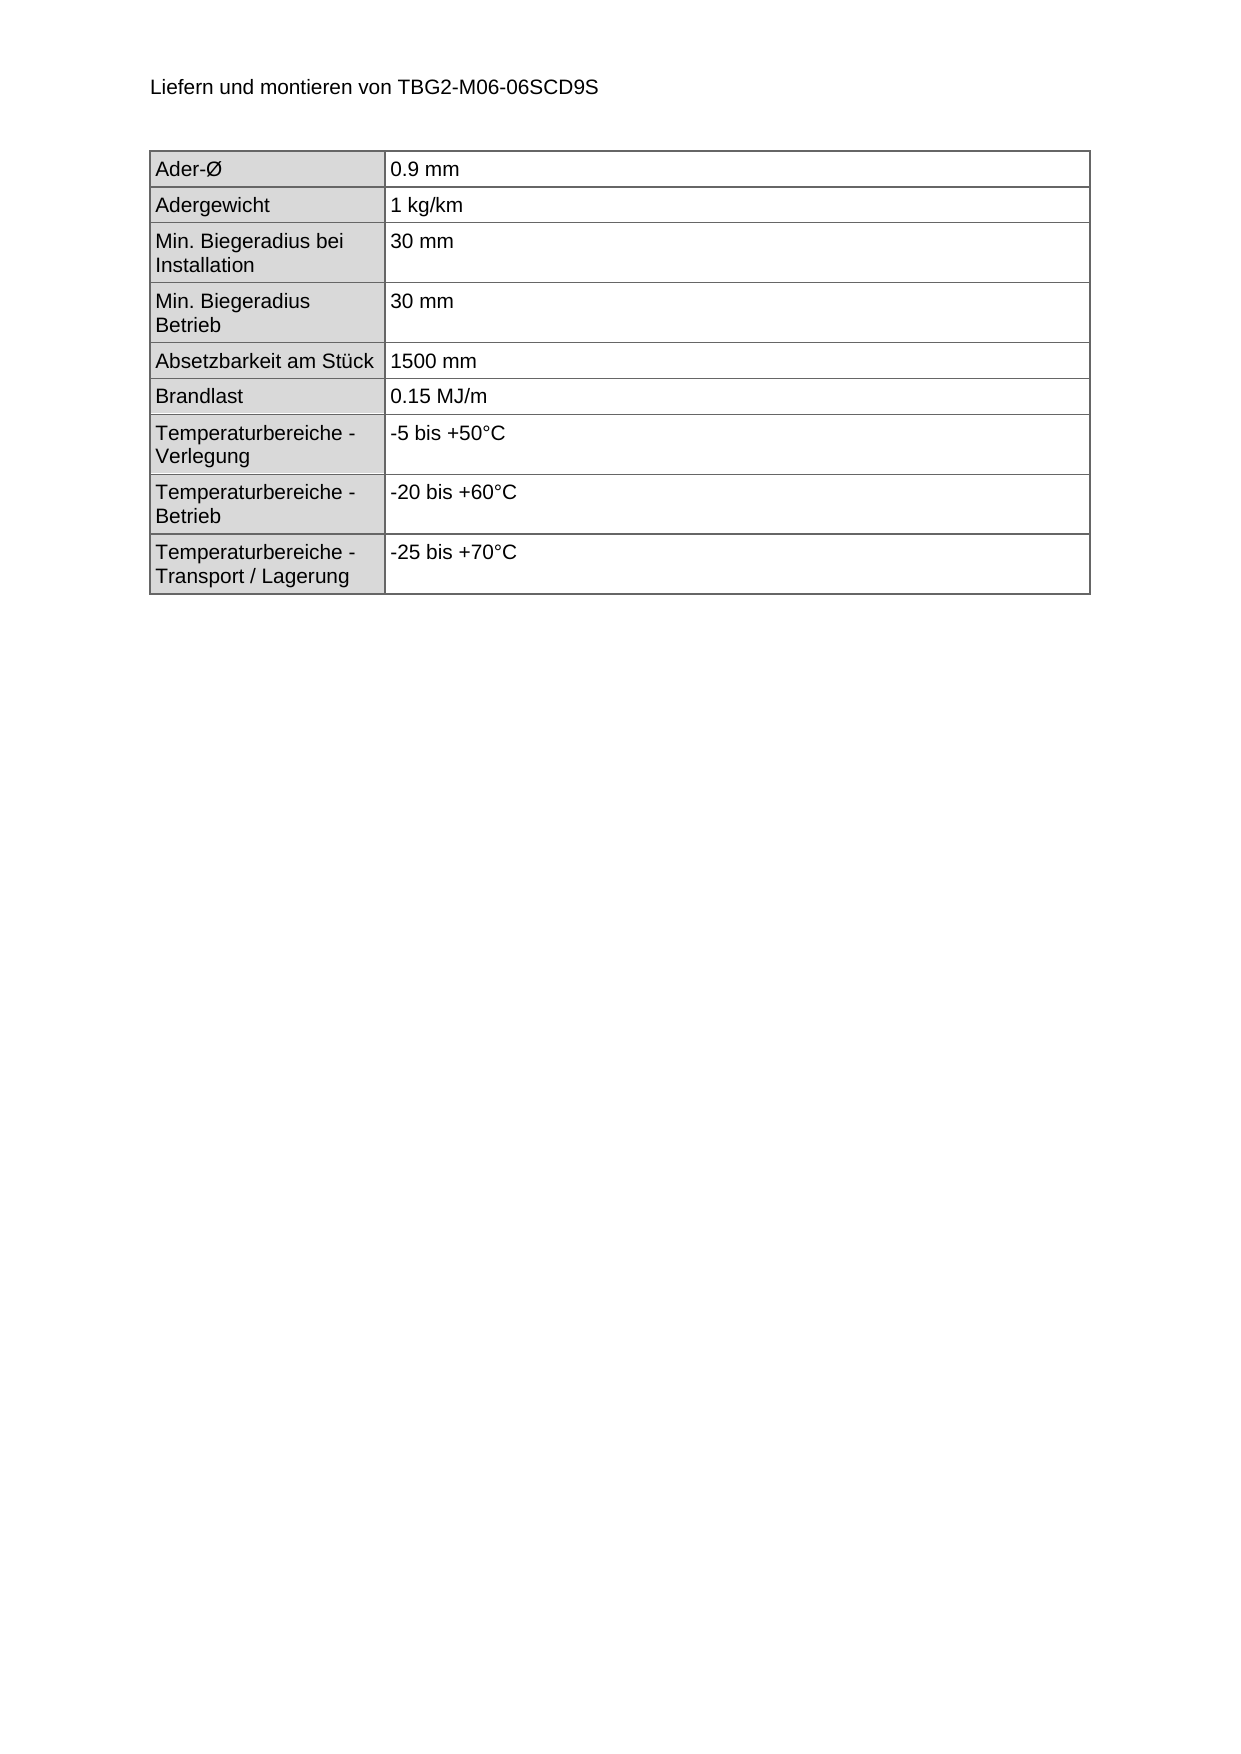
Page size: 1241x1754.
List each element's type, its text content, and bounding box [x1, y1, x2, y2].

table_cell 0.15 MJ/m [386, 379, 1089, 413]
table_cell -20 bis +60°C [386, 475, 1089, 533]
table_cell 1 kg/km [386, 188, 1089, 222]
table_cell Adergewicht [151, 188, 384, 222]
table_cell Min. Biegeradius Betrieb [151, 283, 384, 342]
table_cell Temperaturbereiche - Transport / Lagerung [151, 535, 384, 593]
table_cell Brandlast [151, 379, 384, 413]
table_cell Min. Biegeradius bei Installation [151, 223, 384, 282]
table_cell 1500 mm [386, 343, 1089, 378]
table_cell Temperaturbereiche - Betrieb [151, 475, 384, 533]
table_cell Temperaturbereiche - Verlegung [151, 415, 384, 473]
table_cell -5 bis +50°C [386, 415, 1089, 473]
table_cell 30 mm [386, 223, 1089, 282]
table_cell Ader-Ø [151, 152, 384, 186]
table_cell Absetzbarkeit am Stück [151, 343, 384, 378]
table_cell -25 bis +70°C [386, 535, 1089, 593]
table_cell 30 mm [386, 283, 1089, 342]
table_cell 0.9 mm [386, 152, 1089, 186]
